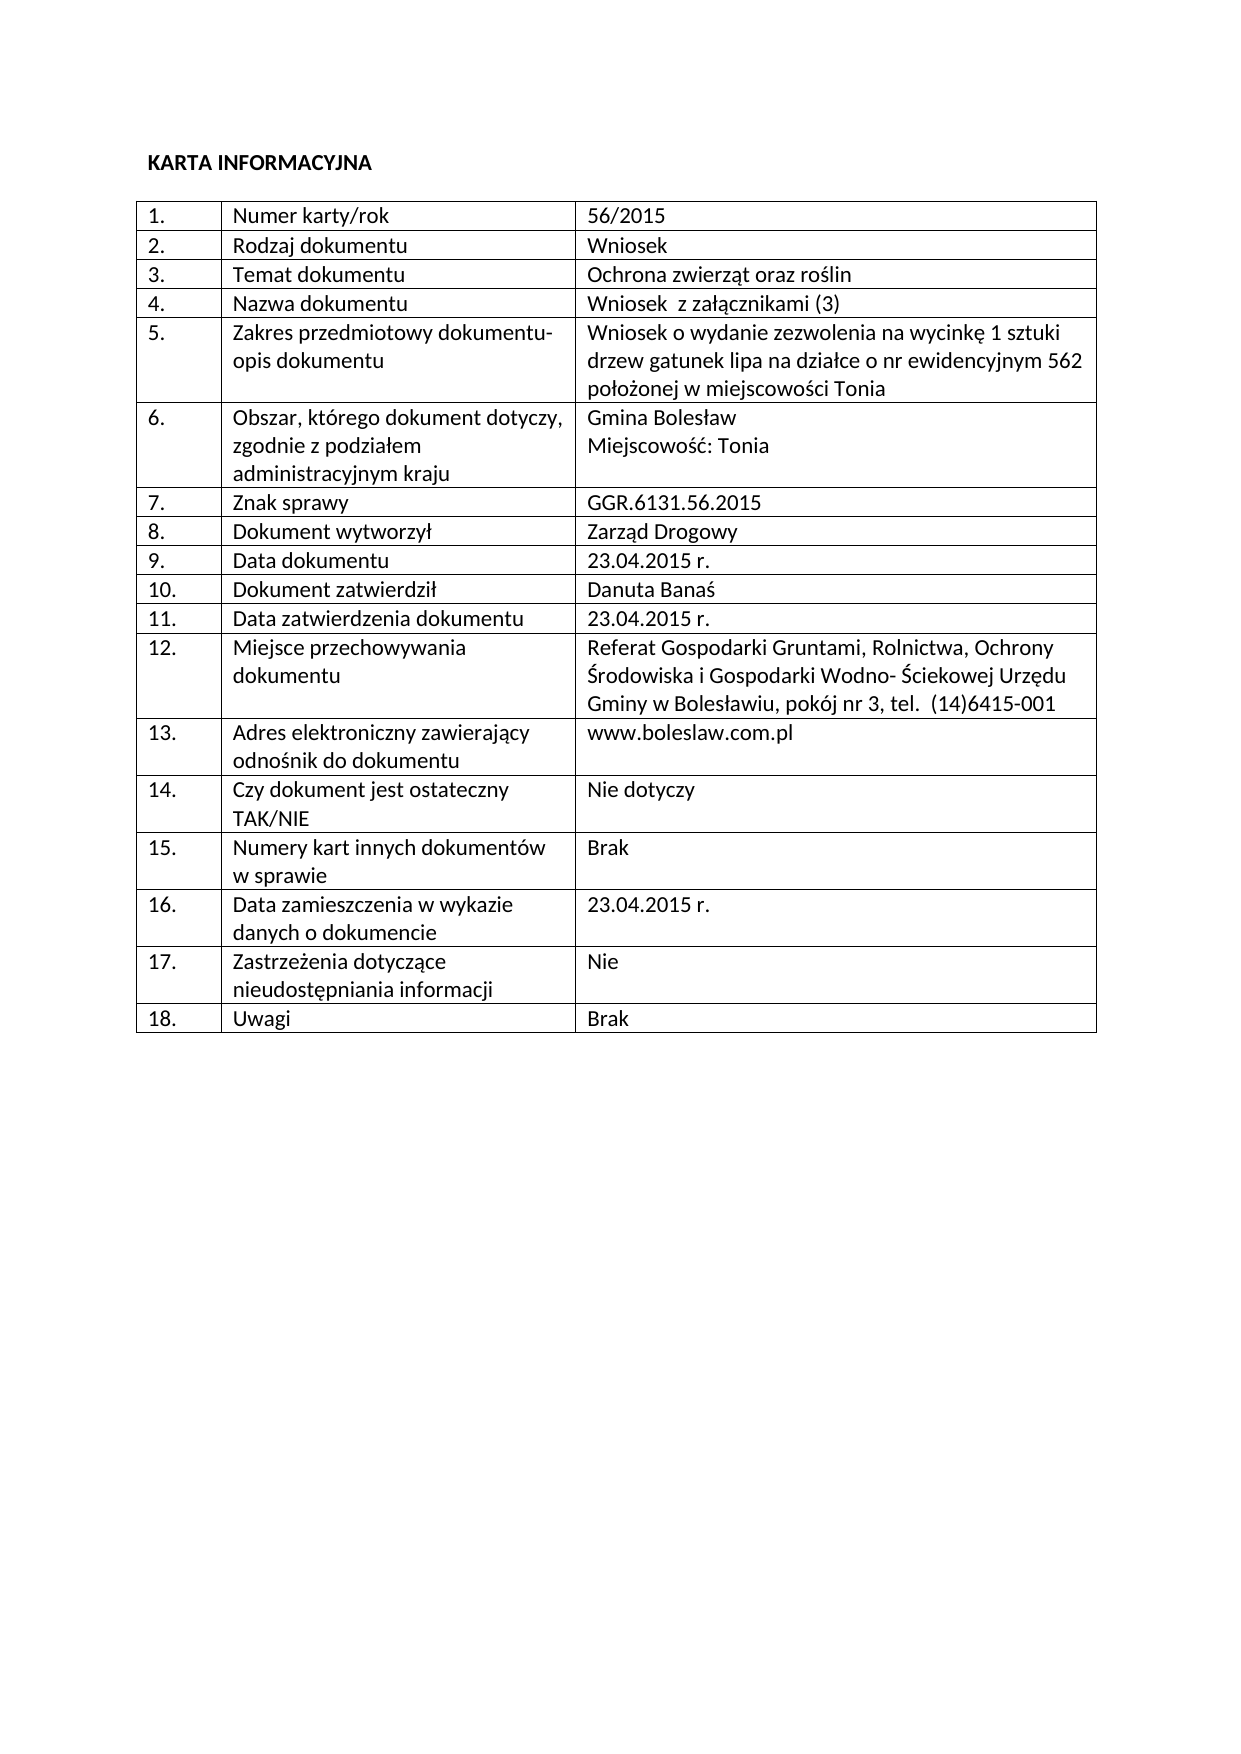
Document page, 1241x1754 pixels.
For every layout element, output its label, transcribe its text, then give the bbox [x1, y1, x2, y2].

table_cell Zakres przedmiotowy dokumentu- opis dokumentu [222, 318, 575, 402]
table_cell Nie dotyczy [576, 776, 1096, 832]
table_cell 13. [137, 719, 221, 774]
table_cell 18. [137, 1004, 221, 1032]
table_cell Zastrzeżenia dotyczące nieudostępniania informacji [222, 947, 575, 1003]
table_cell 17. [137, 947, 221, 1003]
table_cell GGR.6131.56.2015 [576, 488, 1096, 516]
table_header 1. [137, 202, 221, 230]
table_cell Numery kart innych dokumentów w sprawie [222, 833, 575, 889]
table_cell 5. [137, 318, 221, 402]
table_cell 12. [137, 634, 221, 717]
table_cell Czy dokument jest ostateczny TAK/NIE [222, 776, 575, 832]
table_cell Gmina Bolesław Miejscowość: Tonia [576, 403, 1096, 487]
table_cell Brak [576, 833, 1096, 889]
table_cell Znak sprawy [222, 488, 575, 516]
table_cell 10. [137, 575, 221, 603]
table_cell 23.04.2015 r. [576, 890, 1096, 946]
table_cell 23.04.2015 r. [576, 604, 1096, 632]
table_cell Adres elektroniczny zawierający odnośnik do dokumentu [222, 719, 575, 774]
table_cell Dokument wytworzył [222, 517, 575, 545]
table_cell www.boleslaw.com.pl [576, 719, 1096, 774]
table_cell Nazwa dokumentu [222, 289, 575, 317]
table_cell 2. [137, 231, 221, 259]
table_cell Ochrona zwierząt oraz roślin [576, 260, 1096, 288]
table_cell 14. [137, 776, 221, 832]
table_cell 15. [137, 833, 221, 889]
table_cell Uwagi [222, 1004, 575, 1032]
table_cell 4. [137, 289, 221, 317]
table_cell 16. [137, 890, 221, 946]
table_cell 8. [137, 517, 221, 545]
table_cell Obszar, którego dokument dotyczy, zgodnie z podziałem administracyjnym kraju [222, 403, 575, 487]
table_header 56/2015 [576, 202, 1096, 230]
table_cell 6. [137, 403, 221, 487]
table_cell Data zatwierdzenia dokumentu [222, 604, 575, 632]
table_cell Zarząd Drogowy [576, 517, 1096, 545]
table_header Numer karty/rok [222, 202, 575, 230]
table_cell Wniosek [576, 231, 1096, 259]
table_cell 7. [137, 488, 221, 516]
table_cell Rodzaj dokumentu [222, 231, 575, 259]
table_cell Miejsce przechowywania dokumentu [222, 634, 575, 717]
table_cell Temat dokumentu [222, 260, 575, 288]
table_cell Nie [576, 947, 1096, 1003]
table_cell Dokument zatwierdził [222, 575, 575, 603]
table_cell 3. [137, 260, 221, 288]
text KARTA INFORMACYJNA [148, 148, 1093, 176]
table_cell Data dokumentu [222, 546, 575, 574]
table_cell 11. [137, 604, 221, 632]
table_cell Wniosek o wydanie zezwolenia na wycinkę 1 sztuki drzew gatunek lipa na działce o nr ewidencyjnym 562 położonej w miejscowości Tonia [576, 318, 1096, 402]
table_cell 23.04.2015 r. [576, 546, 1096, 574]
table_cell 9. [137, 546, 221, 574]
table_cell Referat Gospodarki Gruntami, Rolnictwa, Ochrony Środowiska i Gospodarki Wodno- Ściekowej Urzędu Gminy w Bolesławiu, pokój nr 3, tel. (14)6415-001 [576, 634, 1096, 717]
table_cell Data zamieszczenia w wykazie danych o dokumencie [222, 890, 575, 946]
table_cell Danuta Banaś [576, 575, 1096, 603]
table_cell Brak [576, 1004, 1096, 1032]
table_cell Wniosek z załącznikami (3) [576, 289, 1096, 317]
